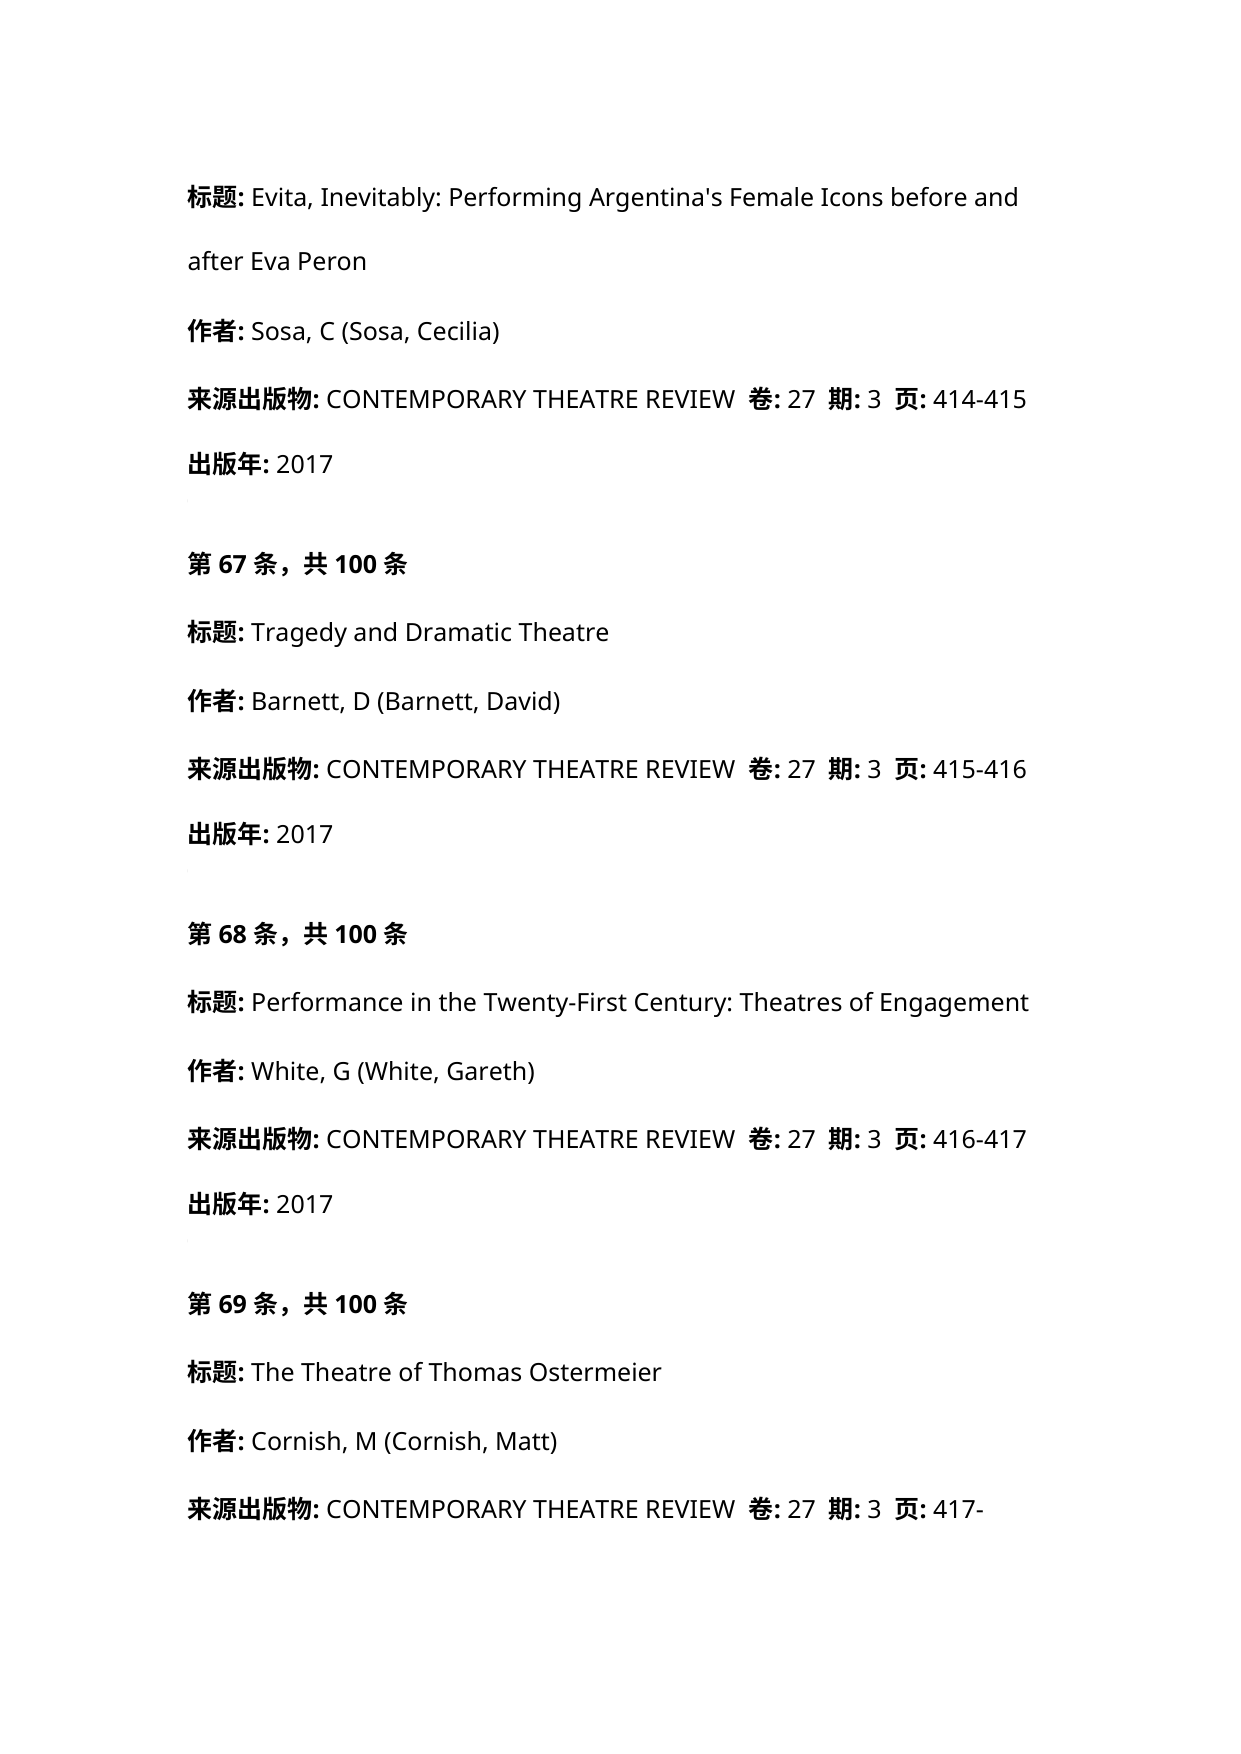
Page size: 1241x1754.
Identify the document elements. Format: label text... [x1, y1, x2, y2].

table_header 第 67 条，共 100 条 [186, 529, 1061, 597]
table_cell 作者: Sosa, C (Sosa, Cecilia) [186, 295, 1061, 363]
table_cell 标题: The Theatre of Thomas Ostermeier [186, 1337, 1061, 1405]
table_cell 标题: Performance in the Twenty-First Century: Theatres of Engagement [186, 967, 1061, 1035]
table_cell 作者: White, G (White, Gareth) [186, 1035, 1061, 1103]
table_cell 来源出版物: CONTEMPORARY THEATRE REVIEW 卷: 27 期: 3 页: 415-416 出版年: 2017 [186, 733, 1061, 866]
table_cell 作者: Barnett, D (Barnett, David) [186, 665, 1061, 733]
table_cell 作者: Cornish, M (Cornish, Matt) [186, 1405, 1061, 1473]
table_cell 来源出版物: CONTEMPORARY THEATRE REVIEW 卷: 27 期: 3 页: 414-415 出版年: 2017 [186, 363, 1061, 496]
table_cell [186, 1473, 1061, 1541]
table_header 第 68 条，共 100 条 [186, 899, 1061, 967]
table_cell 标题: Evita, Inevitably: Performing Argentina's Female Icons before and after Eva Peron [186, 162, 1061, 295]
table_header 第 69 条，共 100 条 [186, 1269, 1061, 1337]
table_cell 来源出版物: CONTEMPORARY THEATRE REVIEW 卷: 27 期: 3 页: 416-417 出版年: 2017 [186, 1103, 1061, 1236]
table_cell 标题: Tragedy and Dramatic Theatre [186, 597, 1061, 665]
